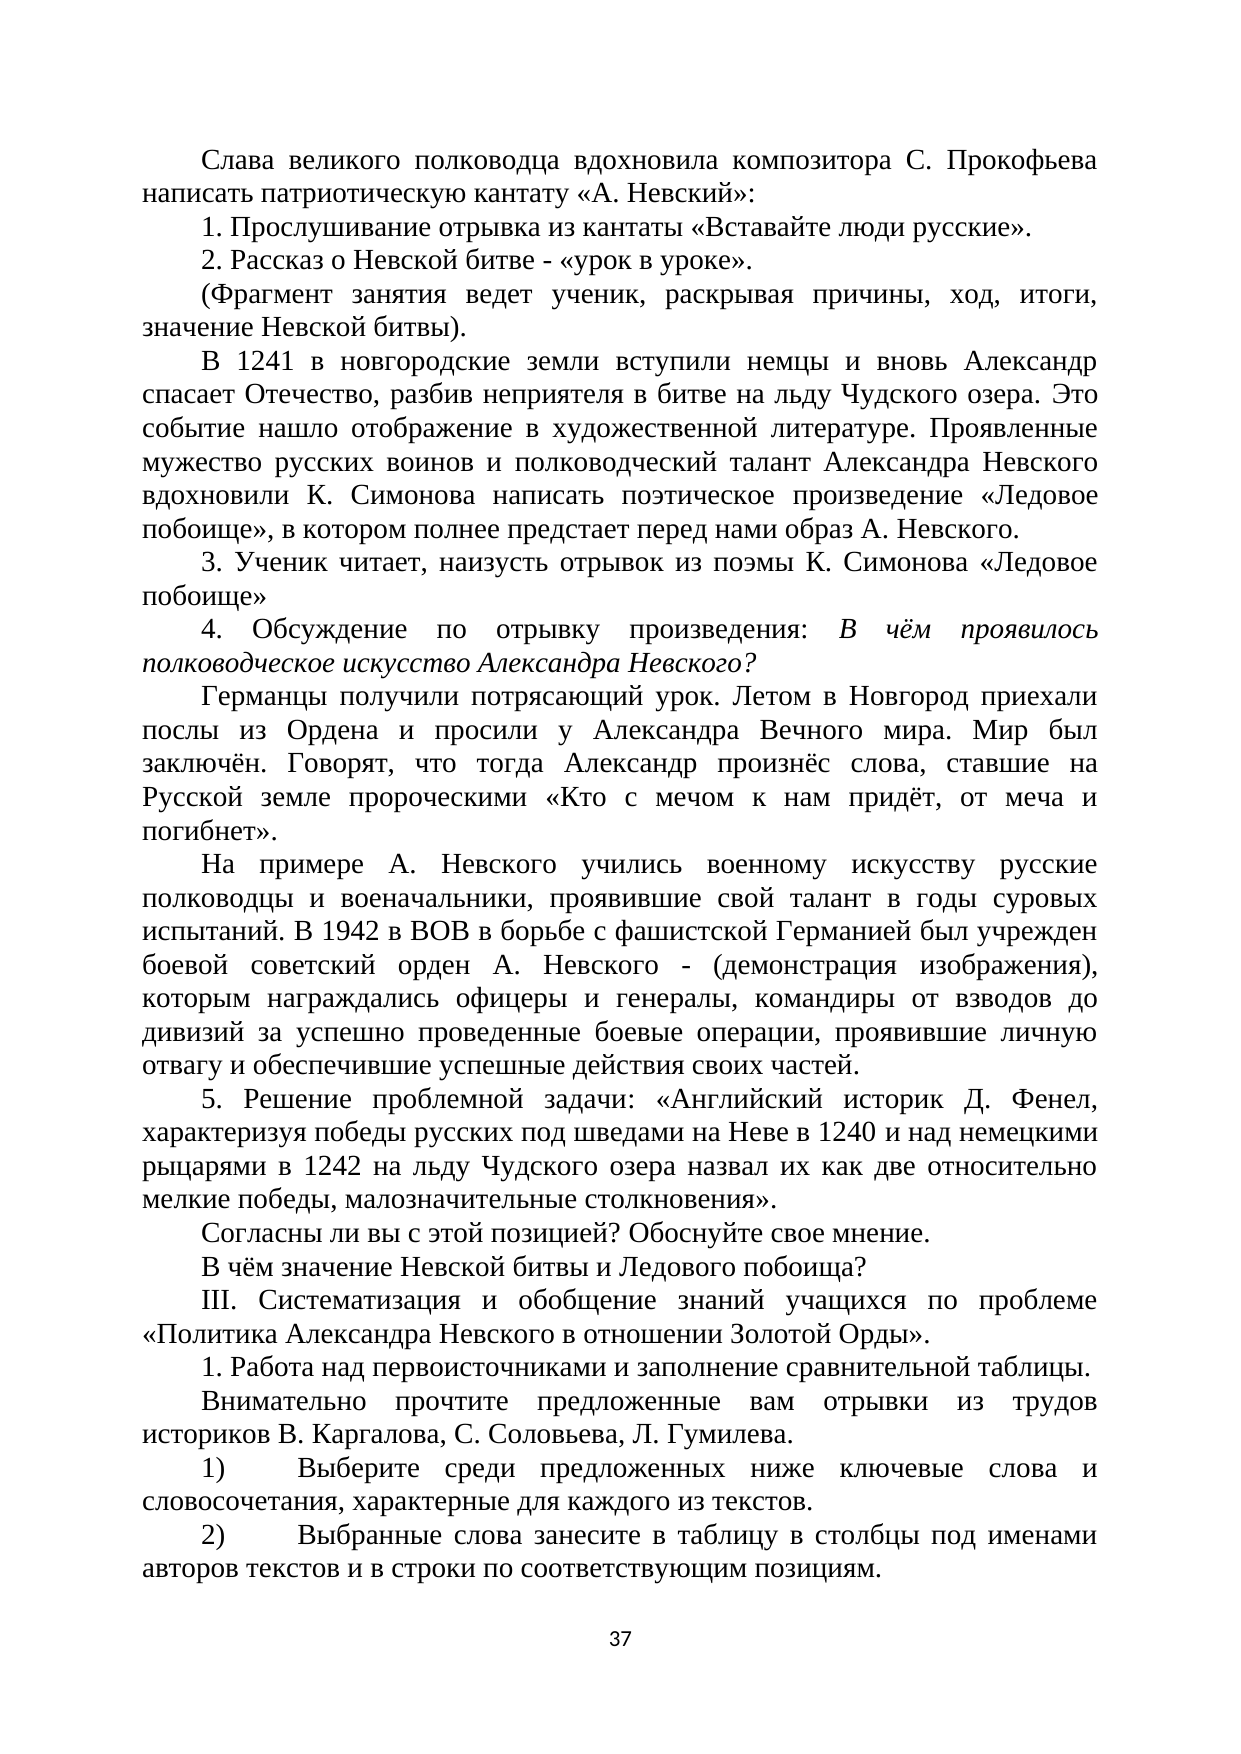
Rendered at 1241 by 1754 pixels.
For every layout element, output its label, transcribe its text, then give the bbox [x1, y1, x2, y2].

text 1. Работа над первоисточниками и заполнение сравнительной таблицы. [142, 1349, 1098, 1383]
text На примере А. Невского учились военному искусству русские полководцы и военачальники, проявившие свой талант в годы суровых испытаний. В 1942 в ВОВ в борьбе с фашистской Германией был учрежден боевой советский орден А. Невского - (демонстрация изображения), которым награждались офицеры и генералы, командиры от взводов до дивизий за успешно проведенные боевые операции, проявившие личную отвагу и обеспечившие успешные действия своих частей. [142, 846, 1098, 1081]
text 5. Решение проблемной задачи: «Английский историк Д. Фенел, характеризуя победы русских под шведами на Неве в 1240 и над немецкими рыцарями в 1242 на льду Чудского озера назвал их как две относительно мелкие победы, малозначительные столкновения». [142, 1081, 1098, 1215]
text Слава великого полководца вдохновила композитора С. Прокофьева написать патриотическую кантату «А. Невский»: [142, 142, 1098, 209]
list Выберите среди предложенных ниже ключевые слова и словосочетания, характерные для каждого из текстов. [142, 1450, 1098, 1517]
text В чём значение Невской битвы и Ледового побоища? [142, 1249, 1098, 1282]
text III. Систематизация и обобщение знаний учащихся по проблеме «Политика Александра Невского в отношении Золотой Орды». [142, 1282, 1098, 1349]
text 1. Прослушивание отрывка из кантаты «Вставайте люди русские». [142, 209, 1098, 242]
text 4. Обсуждение по отрывку произведения: В чём проявилось полководческое искусство Александра Невского? [142, 611, 1098, 678]
text 2. Рассказ о Невской битве - «урок в уроке». [142, 242, 1098, 276]
text Внимательно прочтите предложенные вам отрывки из трудов историков В. Каргалова, С. Соловьева, Л. Гумилева. [142, 1383, 1098, 1450]
text Германцы получили потрясающий урок. Летом в Новгород приехали послы из Ордена и просили у Александра Вечного мира. Мир был заключён. Говорят, что тогда Александр произнёс слова, ставшие на Русской земле пророческими «Кто с мечом к нам придёт, от меча и погибнет». [142, 678, 1098, 846]
text (Фрагмент занятия ведет ученик, раскрывая причины, ход, итоги, значение Невской битвы). [142, 276, 1098, 343]
list Выбранные слова занесите в таблицу в столбцы под именами авторов текстов и в строки по соответствующим позициям. [142, 1517, 1098, 1584]
text Согласны ли вы с этой позицией? Обоснуйте свое мнение. [142, 1215, 1098, 1249]
text 3. Ученик читает, наизусть отрывок из поэмы К. Симонова «Ледовое побоище» [142, 544, 1098, 611]
text В 1241 в новгородские земли вступили немцы и вновь Александр спасает Отечество, разбив неприятеля в битве на льду Чудского озера. Это событие нашло отображение в художественной литературе. Проявленные мужество русских воинов и полководческий талант Александра Невского вдохновили К. Симонова написать поэтическое произведение «Ледовое побоище», в котором полнее предстает перед нами образ А. Невского. [142, 343, 1098, 544]
